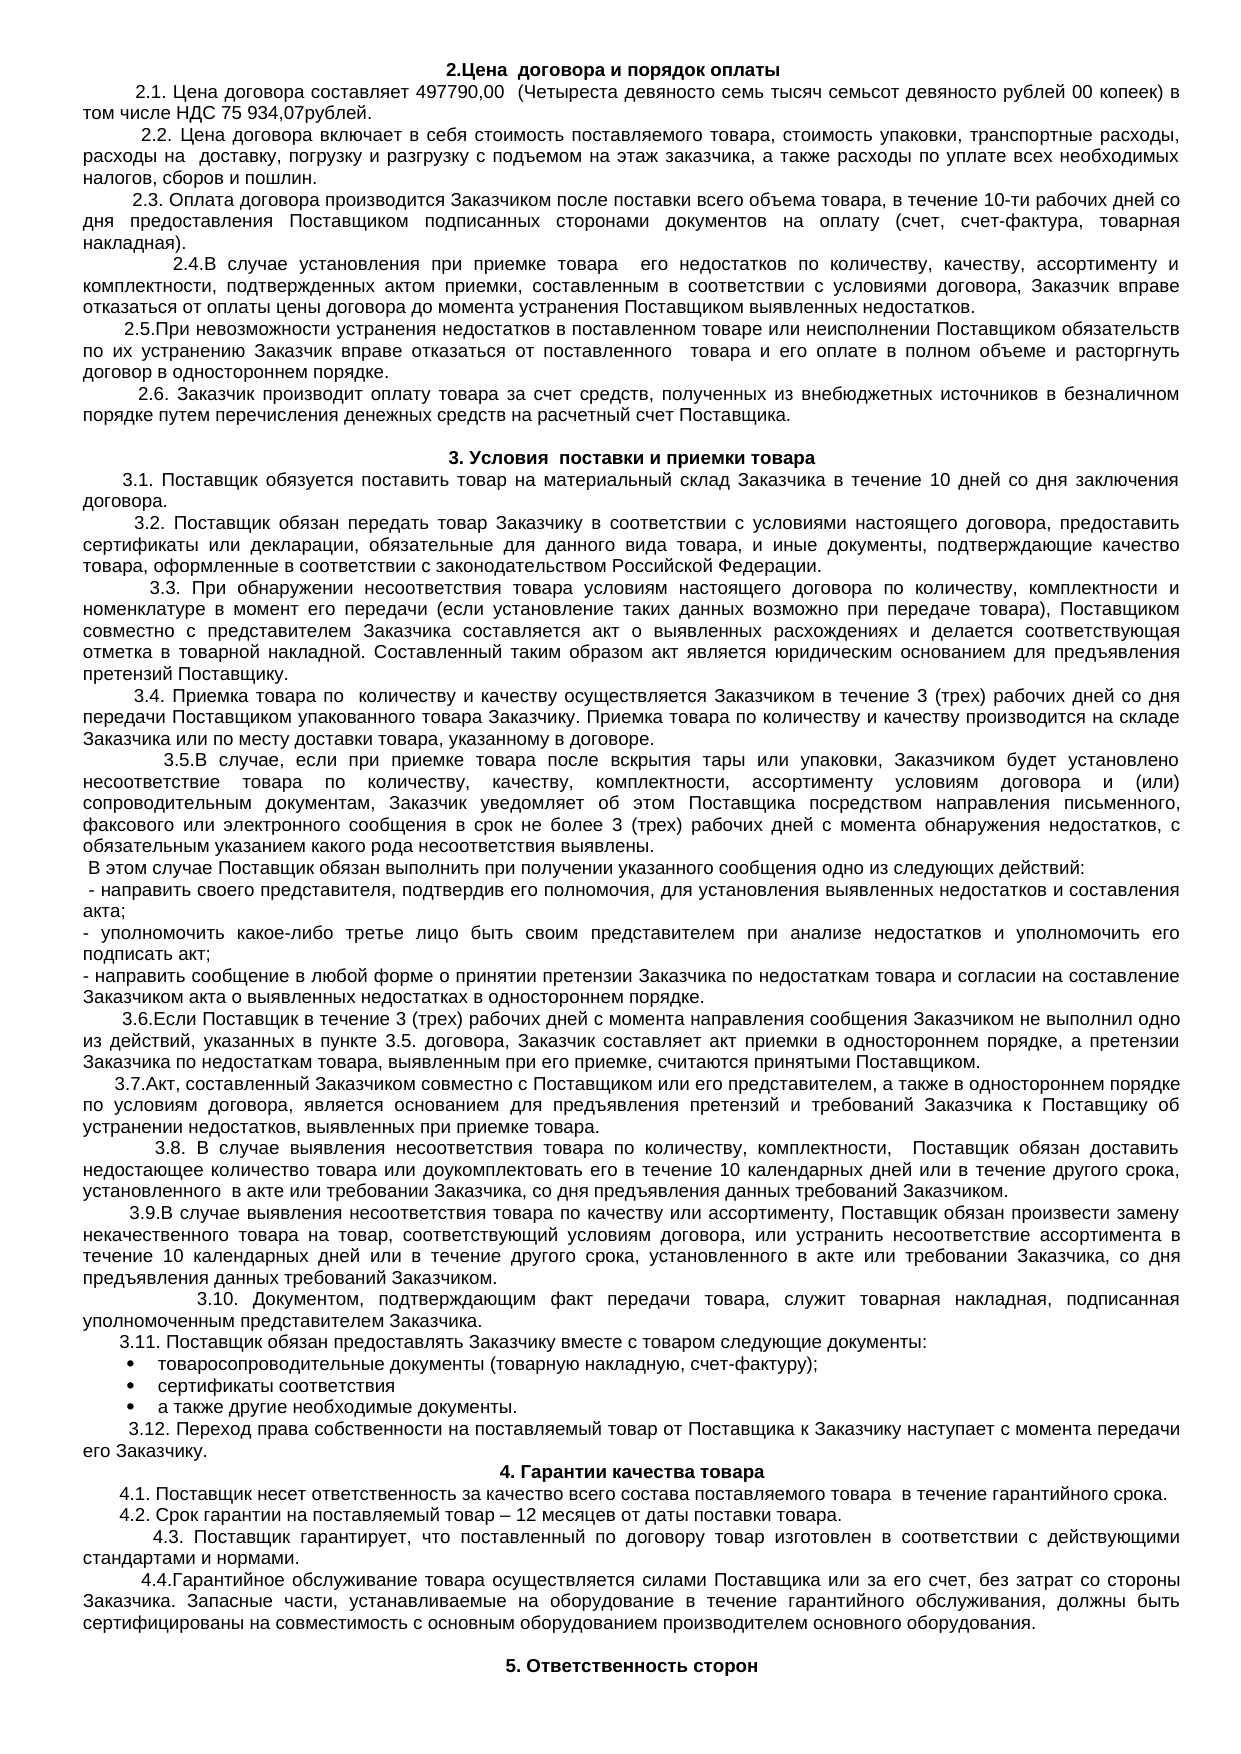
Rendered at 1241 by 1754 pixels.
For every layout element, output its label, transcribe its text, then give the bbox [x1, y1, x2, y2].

text 3.12. Переход права собственности на поставляемый товар от Поставщика к Заказчику наступает с момента передачи его Заказчику. [83, 1418, 1181, 1461]
text 2.6. Заказчик производит оплату товара за счет средств, полученных из внебюджетных источников в безналичном порядке путем перечисления денежных средств на расчетный счет Поставщика. [83, 382, 1181, 426]
text 4.4.Гарантийное обслуживание товара осуществляется силами Поставщика или за его счет, без затрат со стороны Заказчика. Запасные части, устанавливаемые на оборудование в течение гарантийного обслуживания, должны быть сертифицированы на совместимость с основным оборудованием производителем основного оборудования. [83, 1569, 1181, 1633]
list а также другие необходимые документы. [83, 1396, 1181, 1418]
text 2.3. Оплата договора производится Заказчиком после поставки всего объема товара, в течение 10-ти рабочих дней со дня предоставления Поставщиком подписанных сторонами документов на оплату (счет, счет-фактура, товарная накладная). [83, 188, 1181, 253]
text 3.8. В случае выявления несоответствия товара по количеству, комплектности, Поставщик обязан доставить недостающее количество товара или доукомплектовать его в течение 10 календарных дней или в течение другого срока, установленного в акте или требовании Заказчика, со дня предъявления данных требований Заказчиком. [83, 1137, 1181, 1202]
text 4. Гарантии качества товара [83, 1461, 1181, 1482]
text 3.3. При обнаружении несоответствия товара условиям настоящего договора по количеству, комплектности и номенклатуре в момент его передачи (если установление таких данных возможно при передаче товара), Поставщиком совместно с представителем Заказчика составляется акт о выявленных расхождениях и делается соответствующая отметка в товарной накладной. Составленный таким образом акт является юридическим основанием для предъявления претензий Поставщику. [83, 577, 1181, 684]
text 2.5.При невозможности устранения недостатков в поставленном товаре или неисполнении Поставщиком обязательств по их устранению Заказчик вправе отказаться от поставленного товара и его оплате в полном объеме и расторгнуть договор в одностороннем порядке. [83, 318, 1181, 382]
text 5. Ответственность сторон [83, 1655, 1181, 1677]
text 3.6.Если Поставщик в течение 3 (трех) рабочих дней с момента направления сообщения Заказчиком не выполнил одно из действий, указанных в пункте 3.5. договора, Заказчик составляет акт приемки в одностороннем порядке, а претензии Заказчика по недостаткам товара, выявленным при его приемке, считаются принятыми Поставщиком. [83, 1008, 1181, 1072]
text - направить сообщение в любой форме о принятии претензии Заказчика по недостаткам товара и согласии на составление Заказчиком акта о выявленных недостатках в одностороннем порядке. [83, 965, 1181, 1008]
list сертификаты соответствия [83, 1374, 1181, 1396]
text 2.4.В случае установления при приемке товара его недостатков по количеству, качеству, ассортименту и комплектности, подтвержденных актом приемки, составленным в соответствии с условиями договора, Заказчик вправе отказаться от оплаты цены договора до момента устранения Поставщиком выявленных недостатков. [83, 253, 1181, 318]
text 2.2. Цена договора включает в себя стоимость поставляемого товара, стоимость упаковки, транспортные расходы, расходы на доставку, погрузку и разгрузку с подъемом на этаж заказчика, а также расходы по уплате всех необходимых налогов, сборов и пошлин. [83, 124, 1181, 188]
text 3.9.В случае выявления несоответствия товара по качеству или ассортименту, Поставщик обязан произвести замену некачественного товара на товар, соответствующий условиям договора, или устранить несоответствие ассортимента в течение 10 календарных дней или в течение другого срока, установленного в акте или требовании Заказчика, со дня предъявления данных требований Заказчиком. [83, 1202, 1181, 1288]
text 3.11. Поставщик обязан предоставлять Заказчику вместе с товаром следующие документы: [83, 1331, 1181, 1353]
text 3.10. Документом, подтверждающим факт передачи товара, служит товарная накладная, подписанная уполномоченным представителем Заказчика. [83, 1288, 1181, 1331]
text 2.Цена договора и порядок оплаты [45, 59, 1181, 81]
text 3.2. Поставщик обязан передать товар Заказчику в соответствии с условиями настоящего договора, предоставить сертификаты или декларации, обязательные для данного вида товара, и иные документы, подтверждающие качество товара, оформленные в соответствии с законодательством Российской Федерации. [83, 512, 1181, 577]
text 3. Условия поставки и приемки товара [83, 447, 1181, 469]
list товаросопроводительные документы (товарную накладную, счет-фактуру); [83, 1353, 1181, 1374]
text 2.1. Цена договора составляет 497790,00 (Четыреста девяносто семь тысяч семьсот девяносто рублей 00 копеек) в том числе НДС 75 934,07рублей. [83, 81, 1181, 124]
text 3.4. Приемка товара по количеству и качеству осуществляется Заказчиком в течение 3 (трех) рабочих дней со дня передачи Поставщиком упакованного товара Заказчику. Приемка товара по количеству и качеству производится на складе Заказчика или по месту доставки товара, указанному в договоре. [83, 684, 1181, 749]
text 4.1. Поставщик несет ответственность за качество всего состава поставляемого товара в течение гарантийного срока. [83, 1482, 1181, 1504]
text 4.3. Поставщик гарантирует, что поставленный по договору товар изготовлен в соответствии с действующими стандартами и нормами. [83, 1526, 1181, 1569]
text - направить своего представителя, подтвердив его полномочия, для установления выявленных недостатков и составления акта; [83, 878, 1181, 922]
text 3.5.В случае, если при приемке товара после вскрытия тары или упаковки, Заказчиком будет установлено несоответствие товара по количеству, качеству, комплектности, ассортименту условиям договора и (или) сопроводительным документам, Заказчик уведомляет об этом Поставщика посредством направления письменного, факсового или электронного сообщения в срок не более 3 (трех) рабочих дней с момента обнаружения недостатков, с обязательным указанием какого рода несоответствия выявлены. [83, 749, 1181, 857]
text 4.2. Срок гарантии на поставляемый товар – 12 месяцев от даты поставки товара. [83, 1504, 1181, 1526]
text В этом случае Поставщик обязан выполнить при получении указанного сообщения одно из следующих действий: [83, 857, 1181, 878]
text 3.1. Поставщик обязуется поставить товар на материальный склад Заказчика в течение 10 дней со дня заключения договора. [83, 469, 1181, 512]
text 3.7.Акт, составленный Заказчиком совместно с Поставщиком или его представителем, а также в одностороннем порядке по условиям договора, является основанием для предъявления претензий и требований Заказчика к Поставщику об устранении недостатков, выявленных при приемке товара. [83, 1072, 1181, 1137]
text - уполномочить какое-либо третье лицо быть своим представителем при анализе недостатков и уполномочить его подписать акт; [83, 922, 1181, 965]
